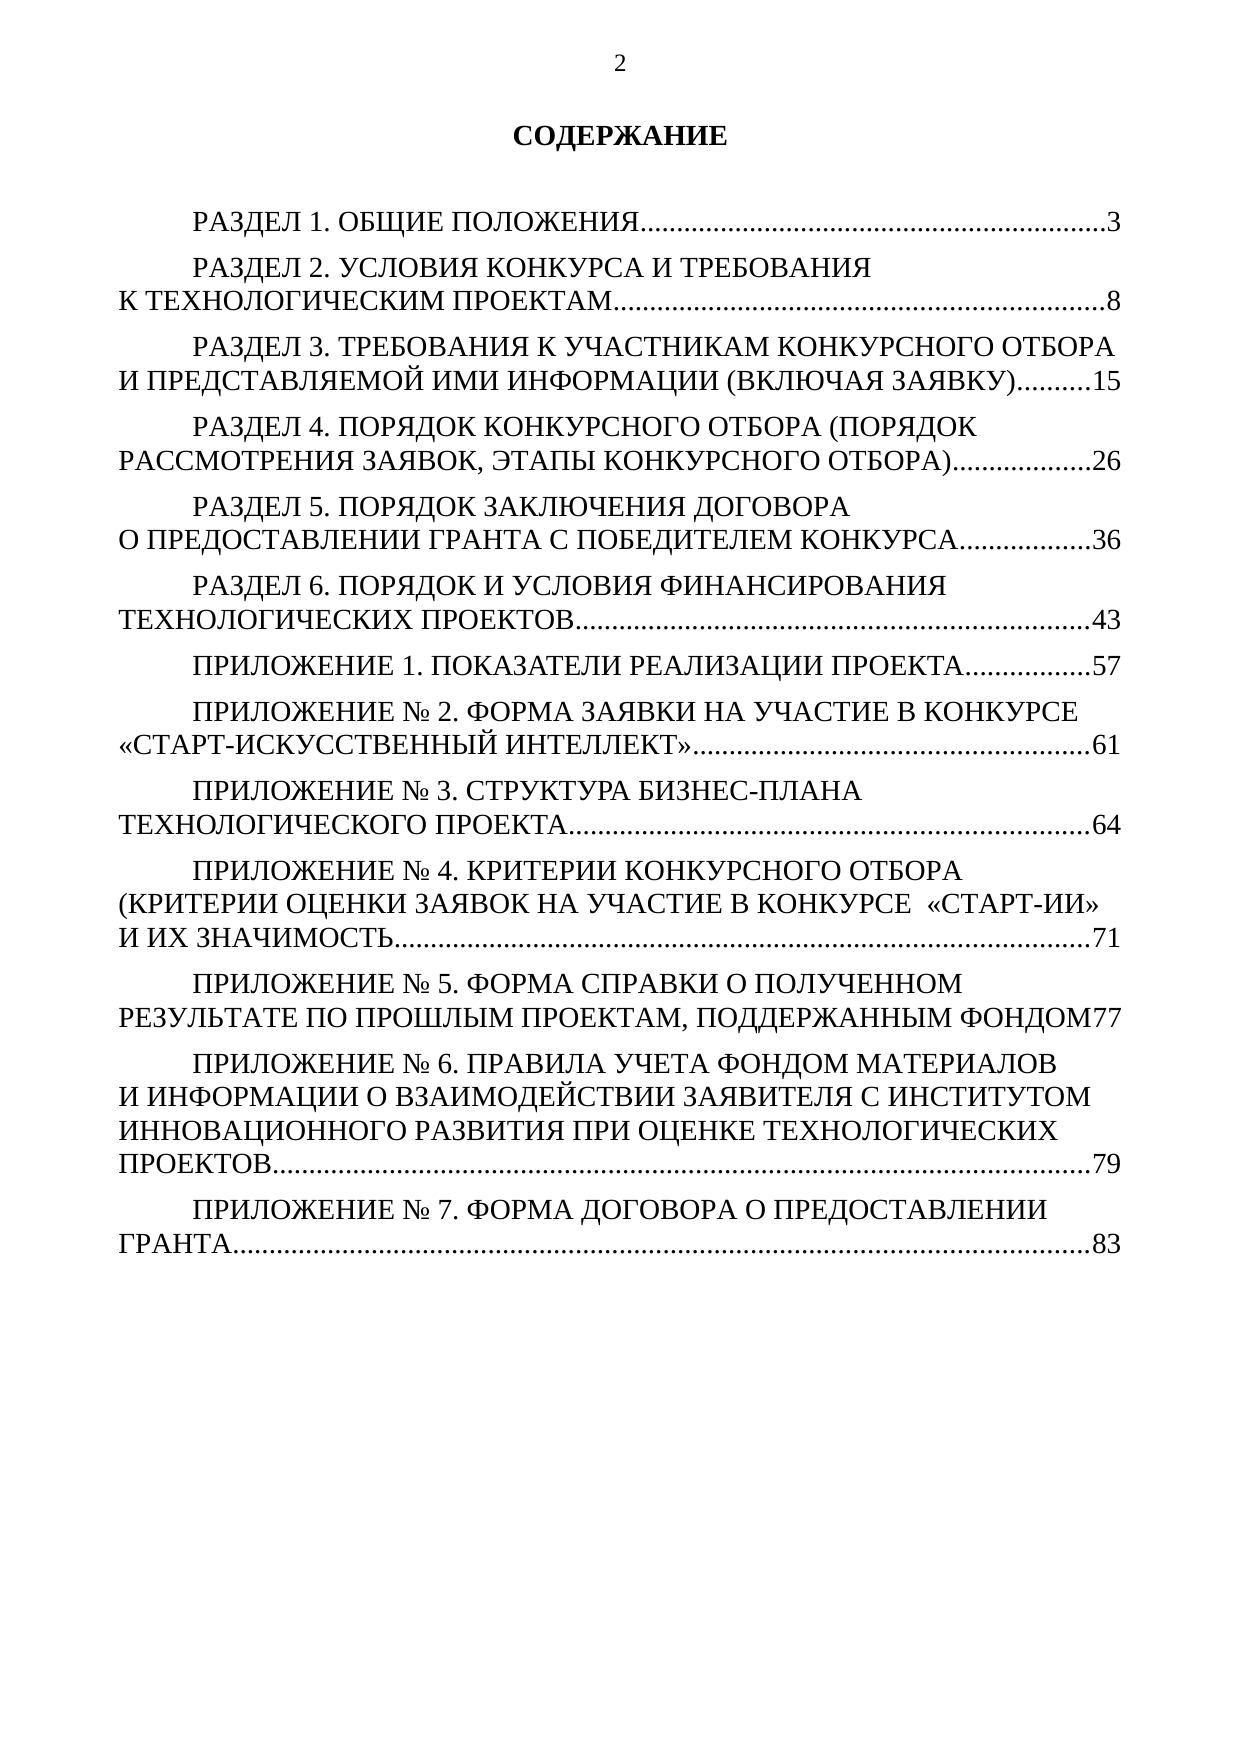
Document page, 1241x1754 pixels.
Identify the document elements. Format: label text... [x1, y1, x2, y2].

text ПРИЛОЖЕНИЕ № 6. ПРАВИЛА УЧЕТА ФОНДОМ МАТЕРИАЛОВ И ИНФОРМАЦИИ О ВЗАИМОДЕЙСТВИИ ЗАЯВИТЕЛЯ С ИНСТИТУТОМ ИННОВАЦИОННОГО РАЗВИТИЯ ПРИ ОЦЕНКЕ ТЕХНОЛОГИЧЕСКИХ ПРОЕКТОВ 79 [118, 1046, 1122, 1180]
text ПРИЛОЖЕНИЕ № 2. ФОРМА ЗАЯВКИ НА УЧАСТИЕ В КОНКУРСЕ «СТАРТ-ИСКУССТВЕННЫЙ ИНТЕЛЛЕКТ» 61 [118, 694, 1122, 761]
text РАЗДЕЛ 4. ПОРЯДОК КОНКУРСНОГО ОТБОРА (ПОРЯДОК РАССМОТРЕНИЯ ЗАЯВОК, ЭТАПЫ КОНКУРСНОГО ОТБОРА) 26 [118, 409, 1122, 476]
text РАЗДЕЛ 5. ПОРЯДОК ЗАКЛЮЧЕНИЯ ДОГОВОРА О ПРЕДОСТАВЛЕНИИ ГРАНТА С ПОБЕДИТЕЛЕМ КОНКУРСА 36 [118, 489, 1122, 556]
text РАЗДЕЛ 6. ПОРЯДОК И УСЛОВИЯ ФИНАНСИРОВАНИЯ ТЕХНОЛОГИЧЕСКИХ ПРОЕКТОВ 43 [118, 568, 1122, 635]
text ПРИЛОЖЕНИЕ № 4. КРИТЕРИИ КОНКУРСНОГО ОТБОРА (КРИТЕРИИ ОЦЕНКИ ЗАЯВОК НА УЧАСТИЕ В КОНКУРСЕ «СТАРТ-ИИ» И ИХ ЗНАЧИМОСТЬ 71 [118, 853, 1122, 954]
text РАЗДЕЛ 3. ТРЕБОВАНИЯ К УЧАСТНИКАМ КОНКУРСНОГО ОТБОРА И ПРЕДСТАВЛЯЕМОЙ ИМИ ИНФОРМАЦИИ (ВКЛЮЧАЯ ЗАЯВКУ) 15 [118, 329, 1122, 397]
text ПРИЛОЖЕНИЕ № 3. СТРУКТУРА БИЗНЕС-ПЛАНА ТЕХНОЛОГИЧЕСКОГО ПРОЕКТА 64 [118, 773, 1122, 841]
text ПРИЛОЖЕНИЕ № 5. ФОРМА СПРАВКИ О ПОЛУЧЕННОМ РЕЗУЛЬТАТЕ ПО ПРОШЛЫМ ПРОЕКТАМ, ПОДДЕРЖАННЫМ ФОНДОМ 77 [118, 966, 1122, 1033]
text РАЗДЕЛ 2. УСЛОВИЯ КОНКУРСА И ТРЕБОВАНИЯ К ТЕХНОЛОГИЧЕСКИМ ПРОЕКТАМ 8 [118, 250, 1122, 317]
text ПРИЛОЖЕНИЕ 1. ПОКАЗАТЕЛИ РЕАЛИЗАЦИИ ПРОЕКТА 57 [118, 648, 1122, 681]
text ПРИЛОЖЕНИЕ № 7. ФОРМА ДОГОВОРА О ПРЕДОСТАВЛЕНИИ ГРАНТА 83 [118, 1192, 1122, 1259]
text РАЗДЕЛ 1. ОБЩИЕ ПОЛОЖЕНИЯ 3 [118, 204, 1122, 237]
text СОДЕРЖАНИЕ [118, 118, 1122, 152]
